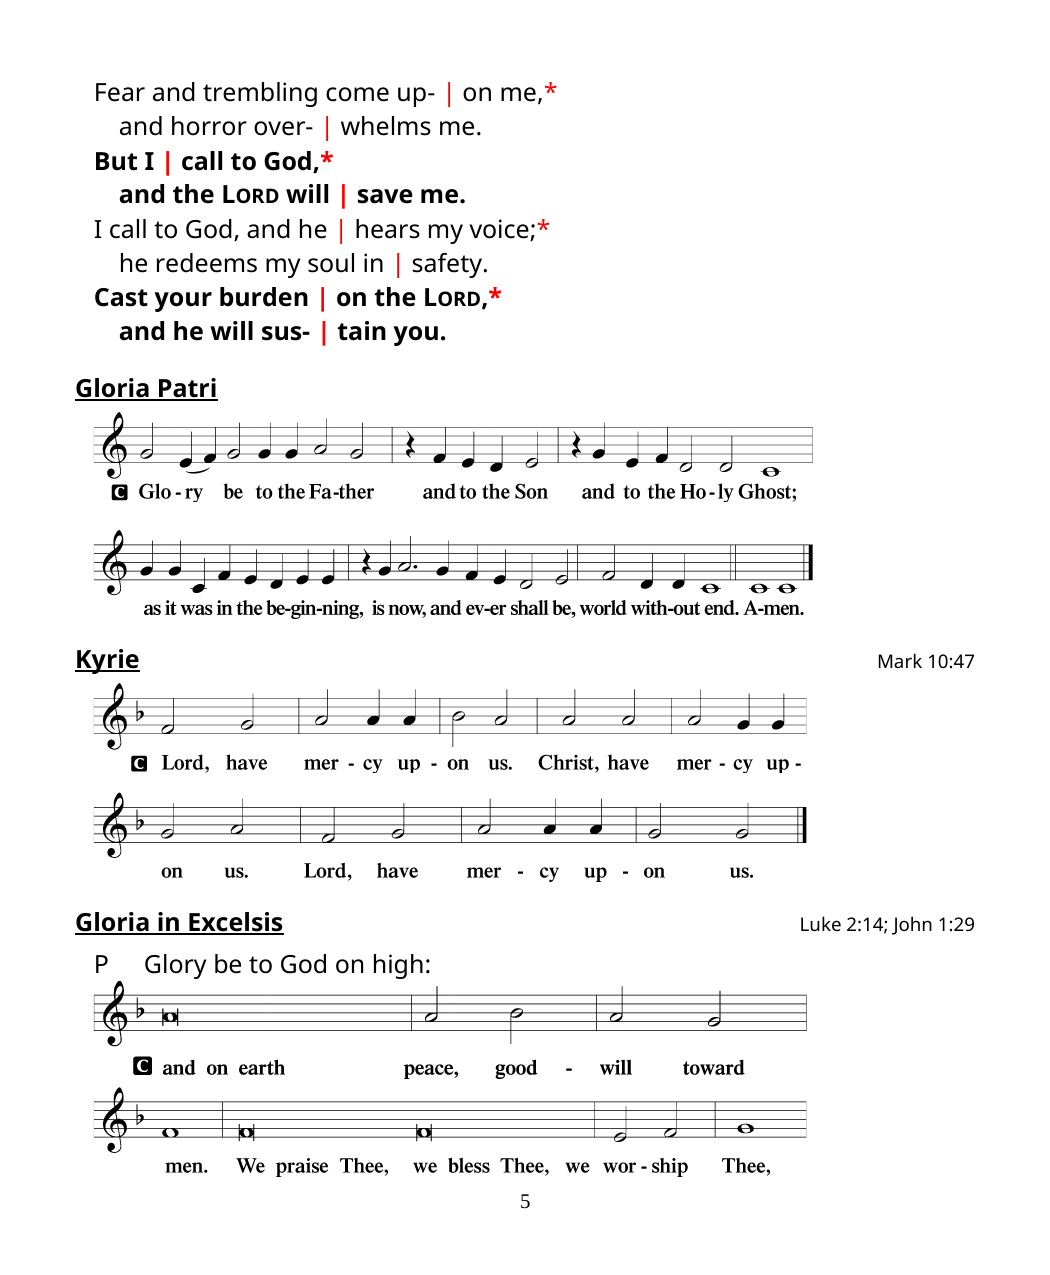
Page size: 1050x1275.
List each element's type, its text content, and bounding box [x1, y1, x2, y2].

picture [93, 683, 807, 882]
text Gloria Patri [75, 370, 975, 404]
text Kyrie Mark 10:47 [75, 642, 975, 676]
text P Glory be to God on high: [94, 947, 975, 981]
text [94, 75, 975, 347]
picture [93, 981, 807, 1177]
text Gloria in Excelsis Luke 2:14; John 1:29 [75, 904, 975, 939]
picture [93, 412, 813, 619]
